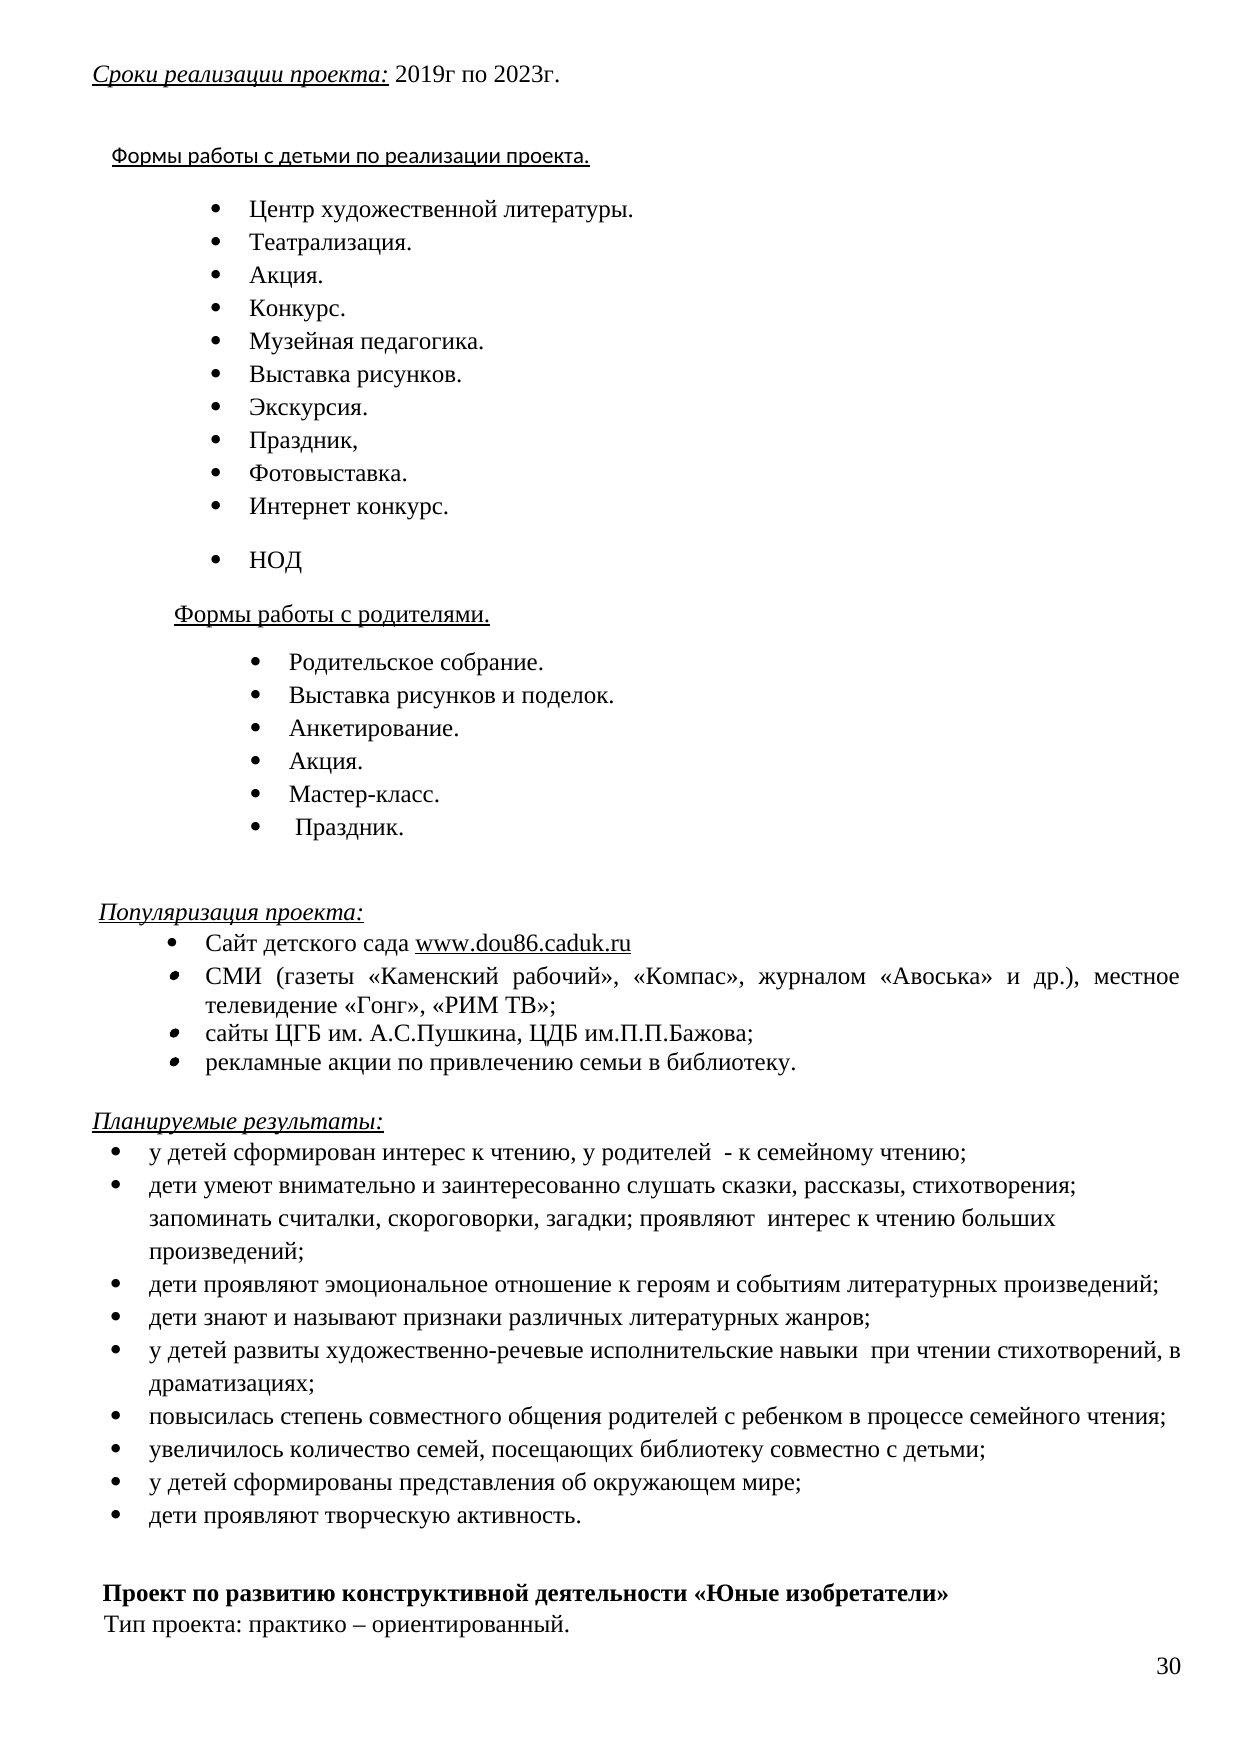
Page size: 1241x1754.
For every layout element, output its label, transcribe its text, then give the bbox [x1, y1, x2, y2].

text Формы работы с родителями. [174, 599, 1181, 628]
list Конкурс. [211, 293, 1181, 322]
list НОД [211, 545, 1181, 574]
list Фотовыставка. [211, 458, 1181, 487]
list Акция. [251, 746, 1181, 775]
list Родительское собрание. [251, 647, 1181, 676]
list Музейная педагогика. [211, 326, 1181, 355]
list Центр художественной литературы. [211, 194, 1181, 223]
text Сроки реализации проекта: 2019г по 2023г. [29, 59, 1181, 88]
list у детей сформирован интерес к чтению, у родителей - к семейному чтению; [111, 1137, 1181, 1166]
list рекламные акции по привлечению семьи в библиотеку. [168, 1047, 1181, 1076]
list СМИ (газеты «Каменский рабочий», «Компас», журналом «Авоська» и др.), местное телевидение «Гонг», «РИМ ТВ»; [168, 961, 1181, 1018]
list Театрализация. [211, 227, 1181, 256]
list Выставка рисунков и поделок. [251, 680, 1181, 709]
text Проект по развитию конструктивной деятельности «Юные изобретатели» [74, 1578, 1181, 1607]
list Экскурсия. [211, 392, 1181, 421]
list Выставка рисунков. [211, 359, 1181, 388]
list дети проявляют эмоциональное отношение к героям и событиям литературных произведений; [111, 1269, 1181, 1298]
list Сайт детского сада www.dou86.caduk.ru [168, 928, 1181, 957]
list Анкетирование. [251, 713, 1181, 742]
text Тип проекта: практико – ориентированный. [103, 1609, 1181, 1638]
list Акция. [211, 260, 1181, 289]
text Планируемые результаты: [29, 1106, 1181, 1135]
list дети умеют внимательно и заинтересованно слушать сказки, рассказы, стихотворения; запоминать считалки, скороговорки, загадки; проявляют интерес к чтению больших произведений; [111, 1170, 1181, 1265]
list увеличилось количество семей, посещающих библиотеку совместно с детьми; [111, 1434, 1181, 1463]
list дети знают и называют признаки различных литературных жанров; [111, 1302, 1181, 1331]
list Интернет конкурс. [211, 491, 1181, 520]
list сайты ЦГБ им. А.С.Пушкина, ЦДБ им.П.П.Бажова; [168, 1018, 1181, 1047]
list у детей развиты художественно-речевые исполнительские навыки при чтении стихотворений, в драматизациях; [111, 1335, 1181, 1397]
list Праздник. [251, 812, 1181, 841]
list у детей сформированы представления об окружающем мире; [111, 1467, 1181, 1496]
list Праздник, [211, 425, 1181, 454]
text Популяризация проекта: [29, 897, 1181, 926]
list Мастер-класс. [251, 779, 1181, 808]
list повысилась степень совместного общения родителей с ребенком в процессе семейного чтения; [111, 1401, 1181, 1430]
list дети проявляют творческую активность. [111, 1500, 1181, 1529]
text Формы работы с детьми по реализации проекта. [111, 141, 1181, 169]
